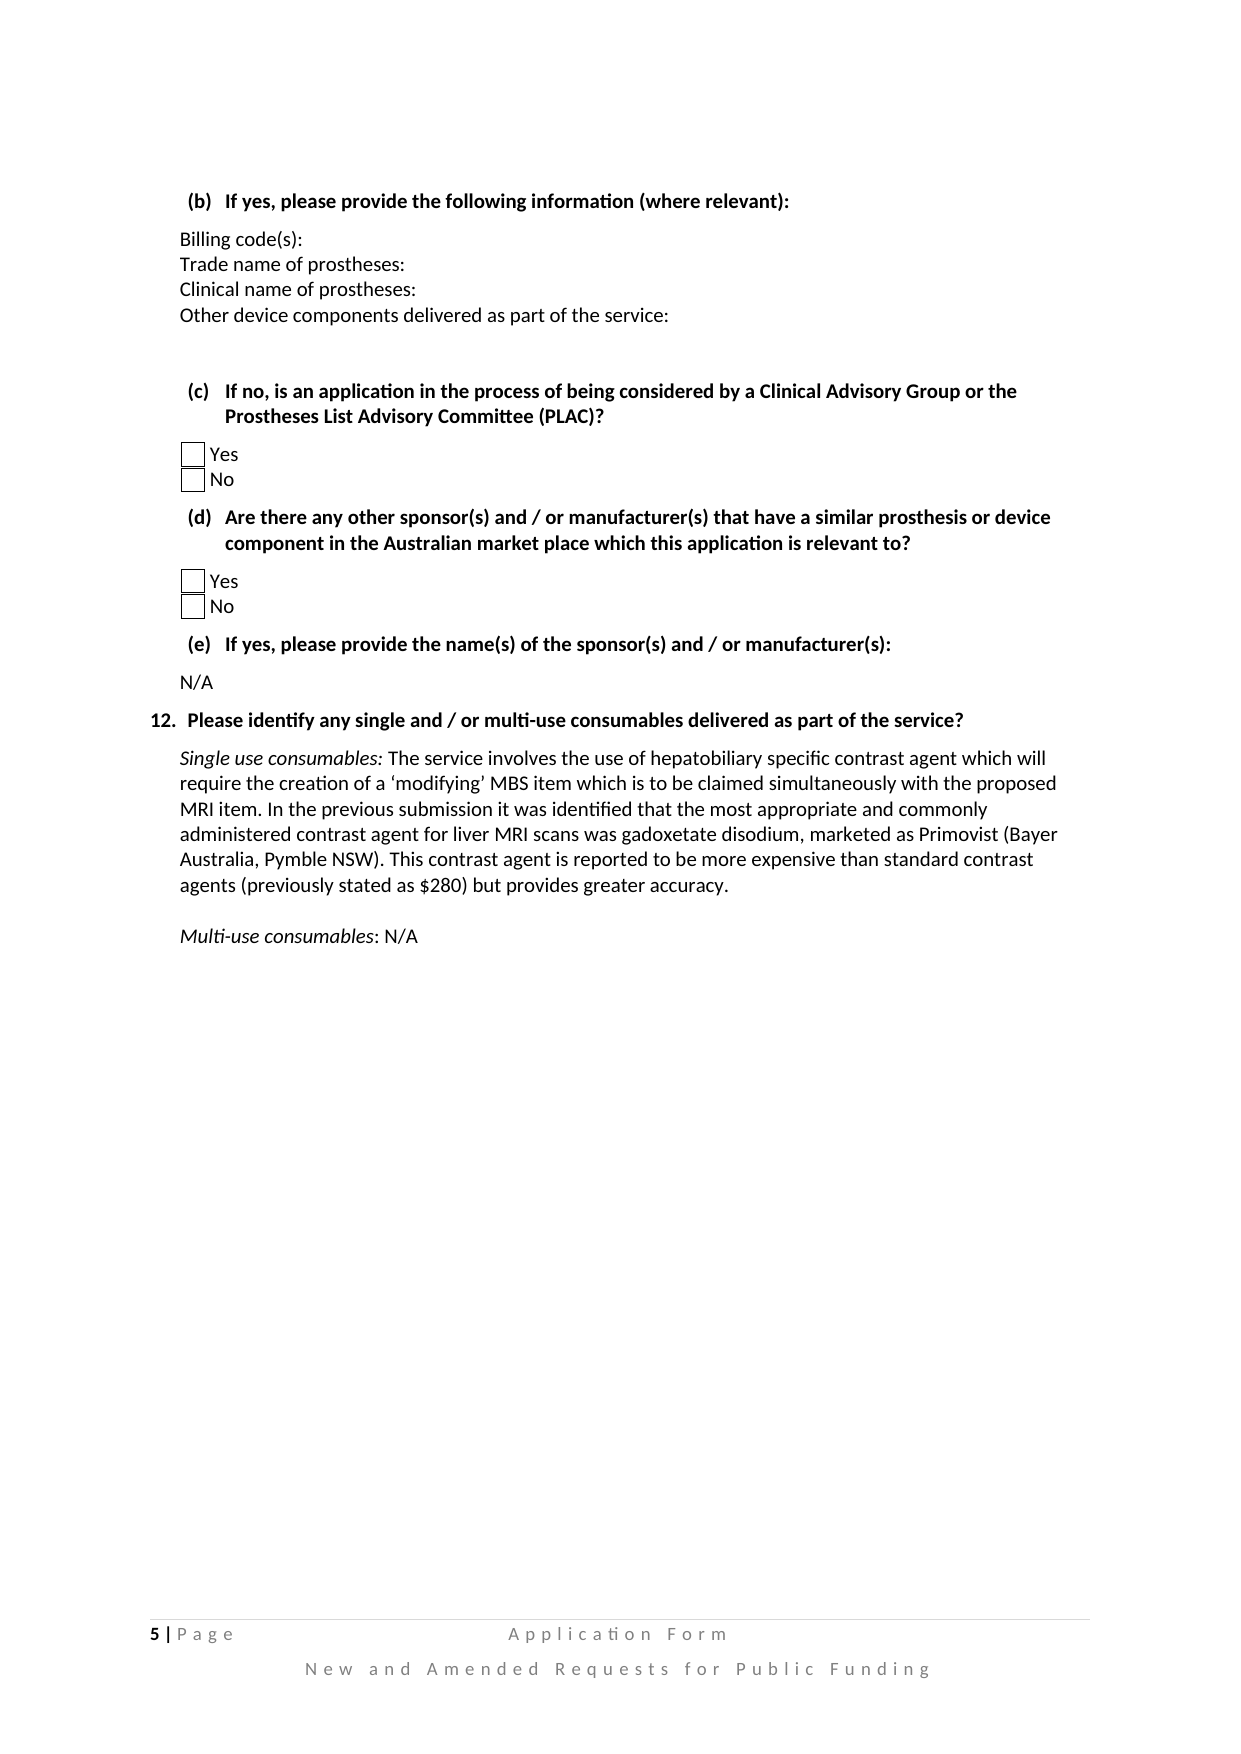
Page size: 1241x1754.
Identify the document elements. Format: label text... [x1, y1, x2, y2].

text Other device components delivered as part of the service: [179, 302, 1090, 327]
subtitle Please identify any single and / or multi-use consumables delivered as part of the service? [150, 707, 1090, 732]
subtitle Are there any other sponsor(s) and / or manufacturer(s) that have a similar prosthesis or device component in the Australian market place which this application is relevant to? [187, 504, 1090, 555]
text Single use consumables: The service involves the use of hepatobiliary specific contrast agent which will require the creation of a ‘modifying’ MBS item which is to be claimed simultaneously with the proposed MRI item. In the previous submission it was identified that the most appropriate and commonly administered contrast agent for liver MRI scans was gadoxetate disodium, marketed as Primovist (Bayer Australia, Pymble NSW). This contrast agent is reported to be more expensive than standard contrast agents (previously stated as $280) but provides greater accuracy. [179, 745, 1090, 897]
text N/A [179, 669, 1090, 694]
text Billing code(s): [179, 226, 1090, 251]
subtitle If yes, please provide the name(s) of the sponsor(s) and / or manufacturer(s): [187, 631, 1090, 657]
subtitle If no, is an application in the process of being considered by a Clinical Advisory Group or the Prostheses List Advisory Committee (PLAC)? [187, 378, 1090, 429]
text No [179, 593, 1090, 619]
text Clinical name of prostheses: [179, 277, 1090, 302]
subtitle If yes, please provide the following information (where relevant): [187, 188, 1090, 213]
text Trade name of prostheses: [179, 251, 1090, 277]
text No [179, 467, 1090, 492]
text Yes [179, 441, 1090, 467]
text Yes [179, 568, 1090, 593]
text Multi-use consumables: N/A [179, 923, 1090, 948]
